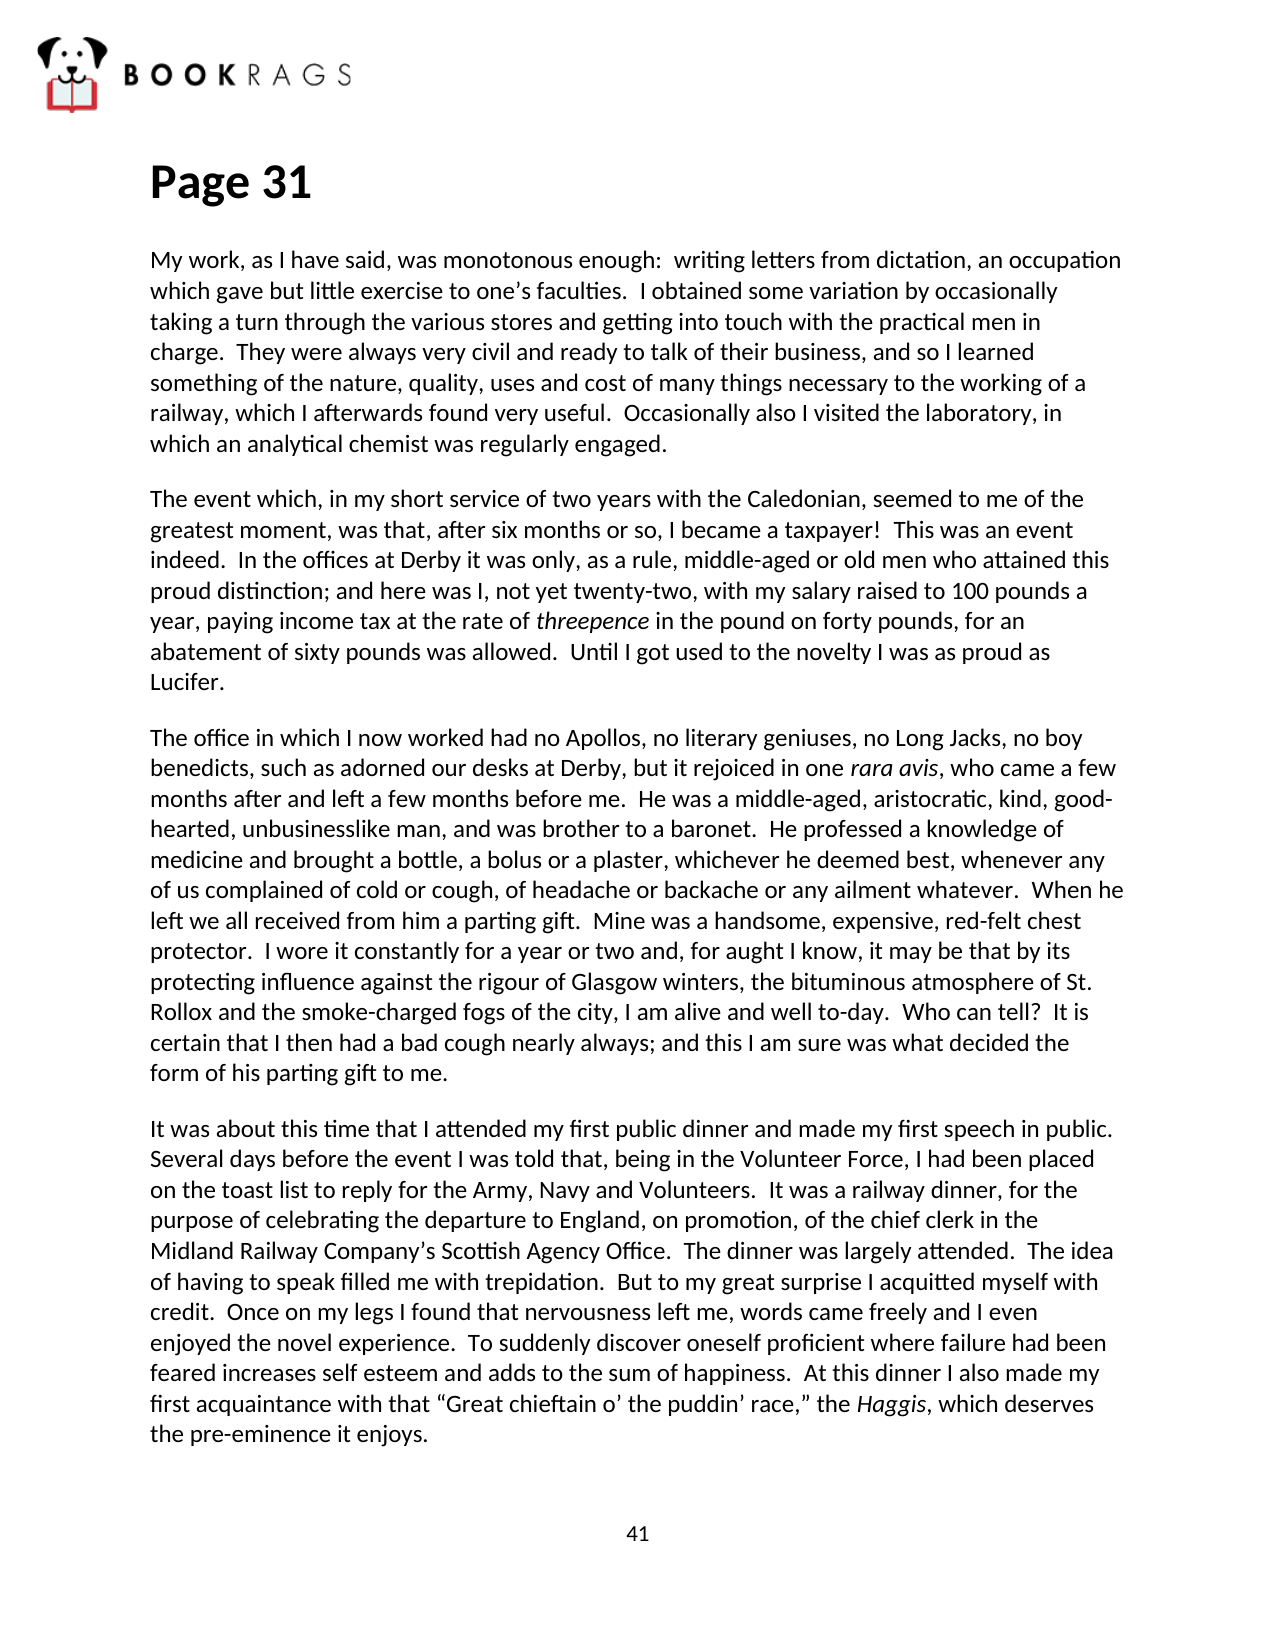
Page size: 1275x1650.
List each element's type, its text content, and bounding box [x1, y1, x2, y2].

text It was about this time that I attended my first public dinner and made my first speech in public. Several days before the event I was told that, being in the Volunteer Force, I had been placed on the toast list to reply for the Army, Navy and Volunteers. It was a railway dinner, for the purpose of celebrating the departure to England, on promotion, of the chief clerk in the Midland Railway Company’s Scottish Agency Office. The dinner was largely attended. The idea of having to speak filled me with trepidation. But to my great surprise I acquitted myself with credit. Once on my legs I found that nervousness left me, words came freely and I even enjoyed the novel experience. To suddenly discover oneself proficient where failure had been feared increases self esteem and adds to the sum of happiness. At this dinner I also made my first acquaintance with that “Great chieftain o’ the puddin’ race,” the Haggis, which deserves the pre-eminence it enjoys. [150, 1113, 1125, 1449]
text Page 31 [150, 150, 1125, 211]
text The office in which I now worked had no Apollos, no literary geniuses, no Long Jacks, no boy benedicts, such as adorned our desks at Derby, but it rejoiced in one rara avis, who came a few months after and left a few months before me. He was a middle-aged, aristocratic, kind, good-hearted, unbusinesslike man, and was brother to a baronet. He professed a knowledge of medicine and brought a bottle, a bolus or a plaster, whichever he deemed best, whenever any of us complained of cold or cough, of headache or backache or any ailment whatever. When he left we all received from him a parting gift. Mine was a handsome, expensive, red-felt chest protector. I wore it constantly for a year or two and, for aught I know, it may be that by its protecting influence against the rigour of Glasgow winters, the bituminous atmosphere of St. Rollox and the smoke-charged fogs of the city, I am alive and well to-day. Who can tell? It is certain that I then had a bad cough nearly always; and this I am sure was what decided the form of his parting gift to me. [150, 722, 1125, 1088]
picture [37, 37, 351, 113]
text My work, as I have said, was monotonous enough: writing letters from dictation, an occupation which gave but little exercise to one’s faculties. I obtained some variation by occasionally taking a turn through the various stores and getting into touch with the practical men in charge. They were always very civil and ready to talk of their business, and so I learned something of the nature, quality, uses and cost of many things necessary to the working of a railway, which I afterwards found very useful. Occasionally also I visited the laboratory, in which an analytical chemist was regularly engaged. [150, 244, 1125, 458]
text The event which, in my short service of two years with the Caledonian, seemed to me of the greatest moment, was that, after six months or so, I became a taxpayer! This was an event indeed. In the offices at Derby it was only, as a rule, middle-aged or old men who attained this proud distinction; and here was I, not yet twenty-two, with my salary raised to 100 pounds a year, paying income tax at the rate of threepence in the pound on forty pounds, for an abatement of sixty pounds was allowed. Until I got used to the novelty I was as proud as Lucifer. [150, 483, 1125, 697]
